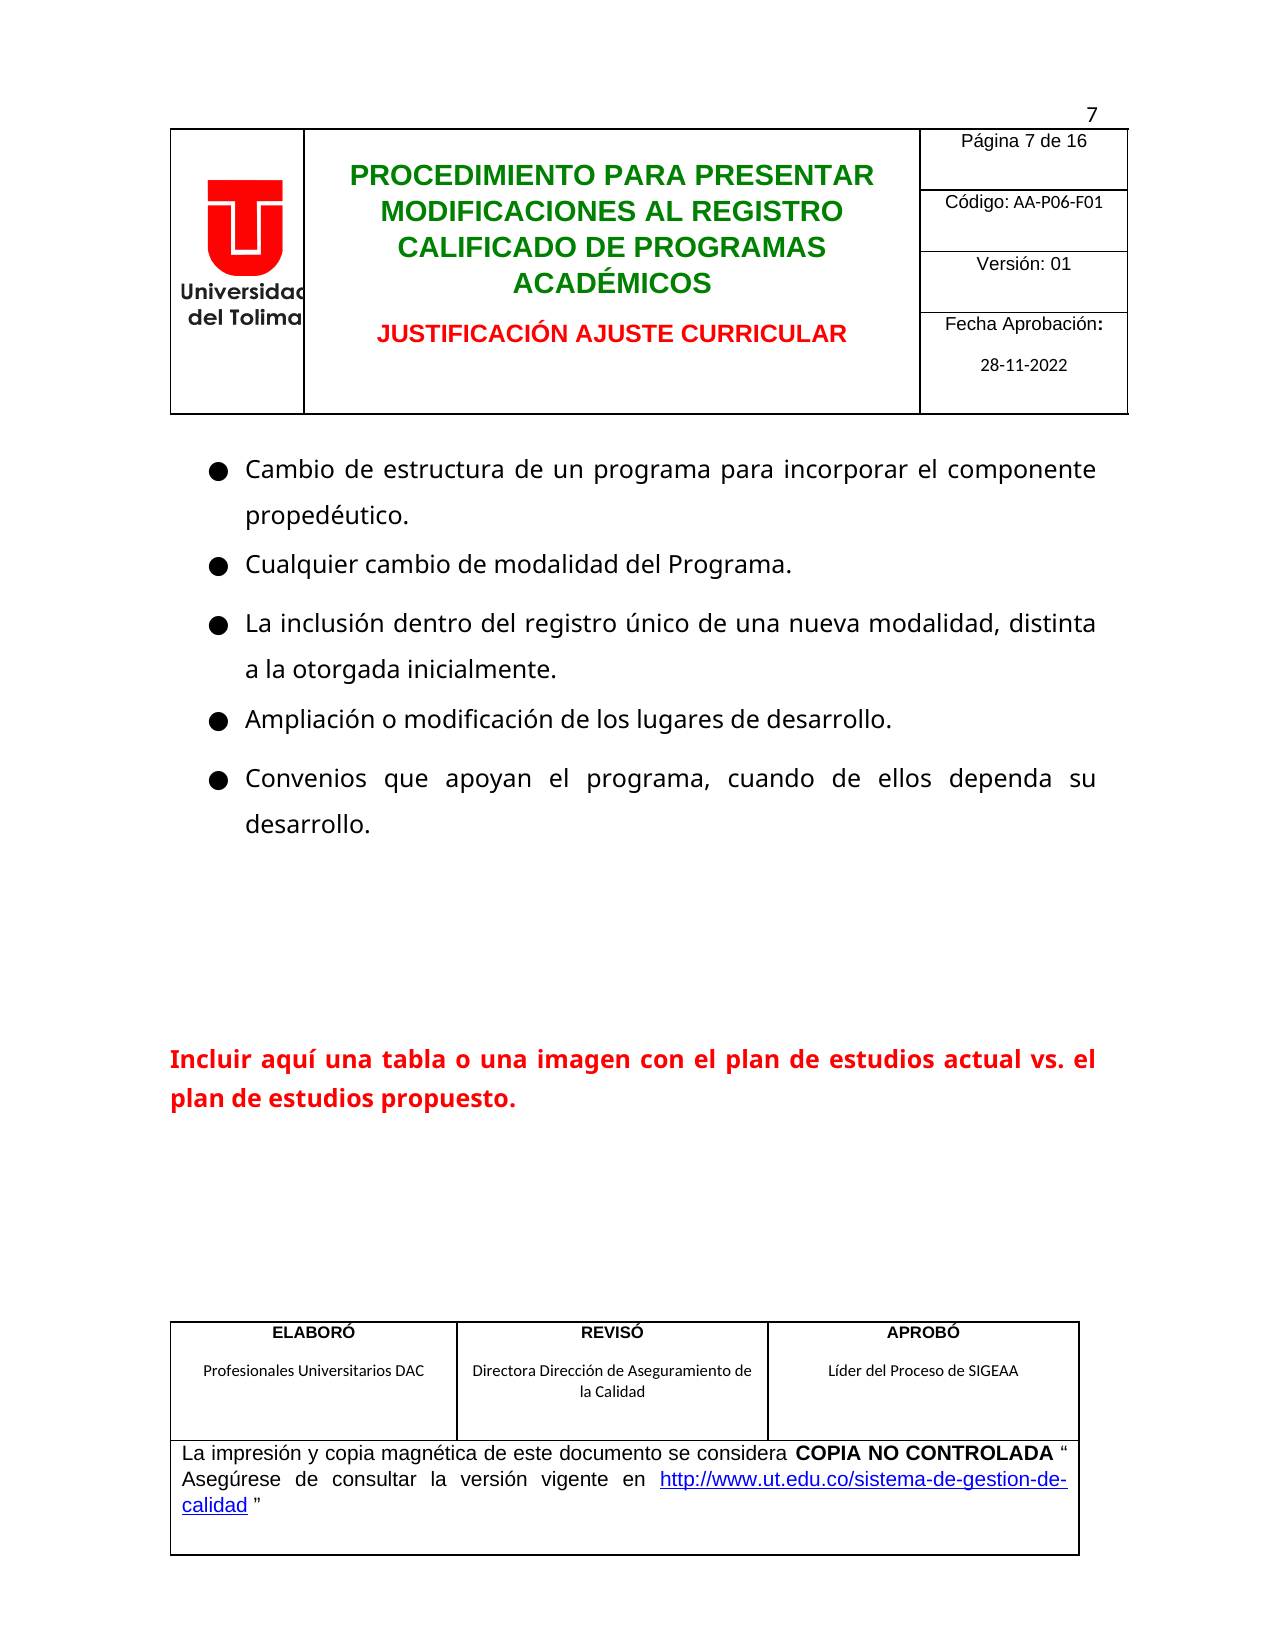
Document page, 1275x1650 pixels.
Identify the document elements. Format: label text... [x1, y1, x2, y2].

list Cualquier cambio de modalidad del Programa. [207, 537, 1098, 588]
picture [181, 180, 304, 325]
text Incluir aquí una tabla o una imagen con el plan de estudios actual vs. el plan de estudios propuesto. [170, 1041, 1098, 1114]
list Convenios que apoyan el programa, cuando de ellos dependa su desarrollo. [207, 750, 1098, 840]
list La inclusión dentro del registro único de una nueva modalidad, distinta a la otorgada inicialmente. [207, 596, 1098, 686]
list Cambio de estructura de un programa para incorporar el componente propedéutico. [207, 441, 1098, 532]
list Ampliación o modificación de los lugares de desarrollo. [207, 691, 1098, 742]
